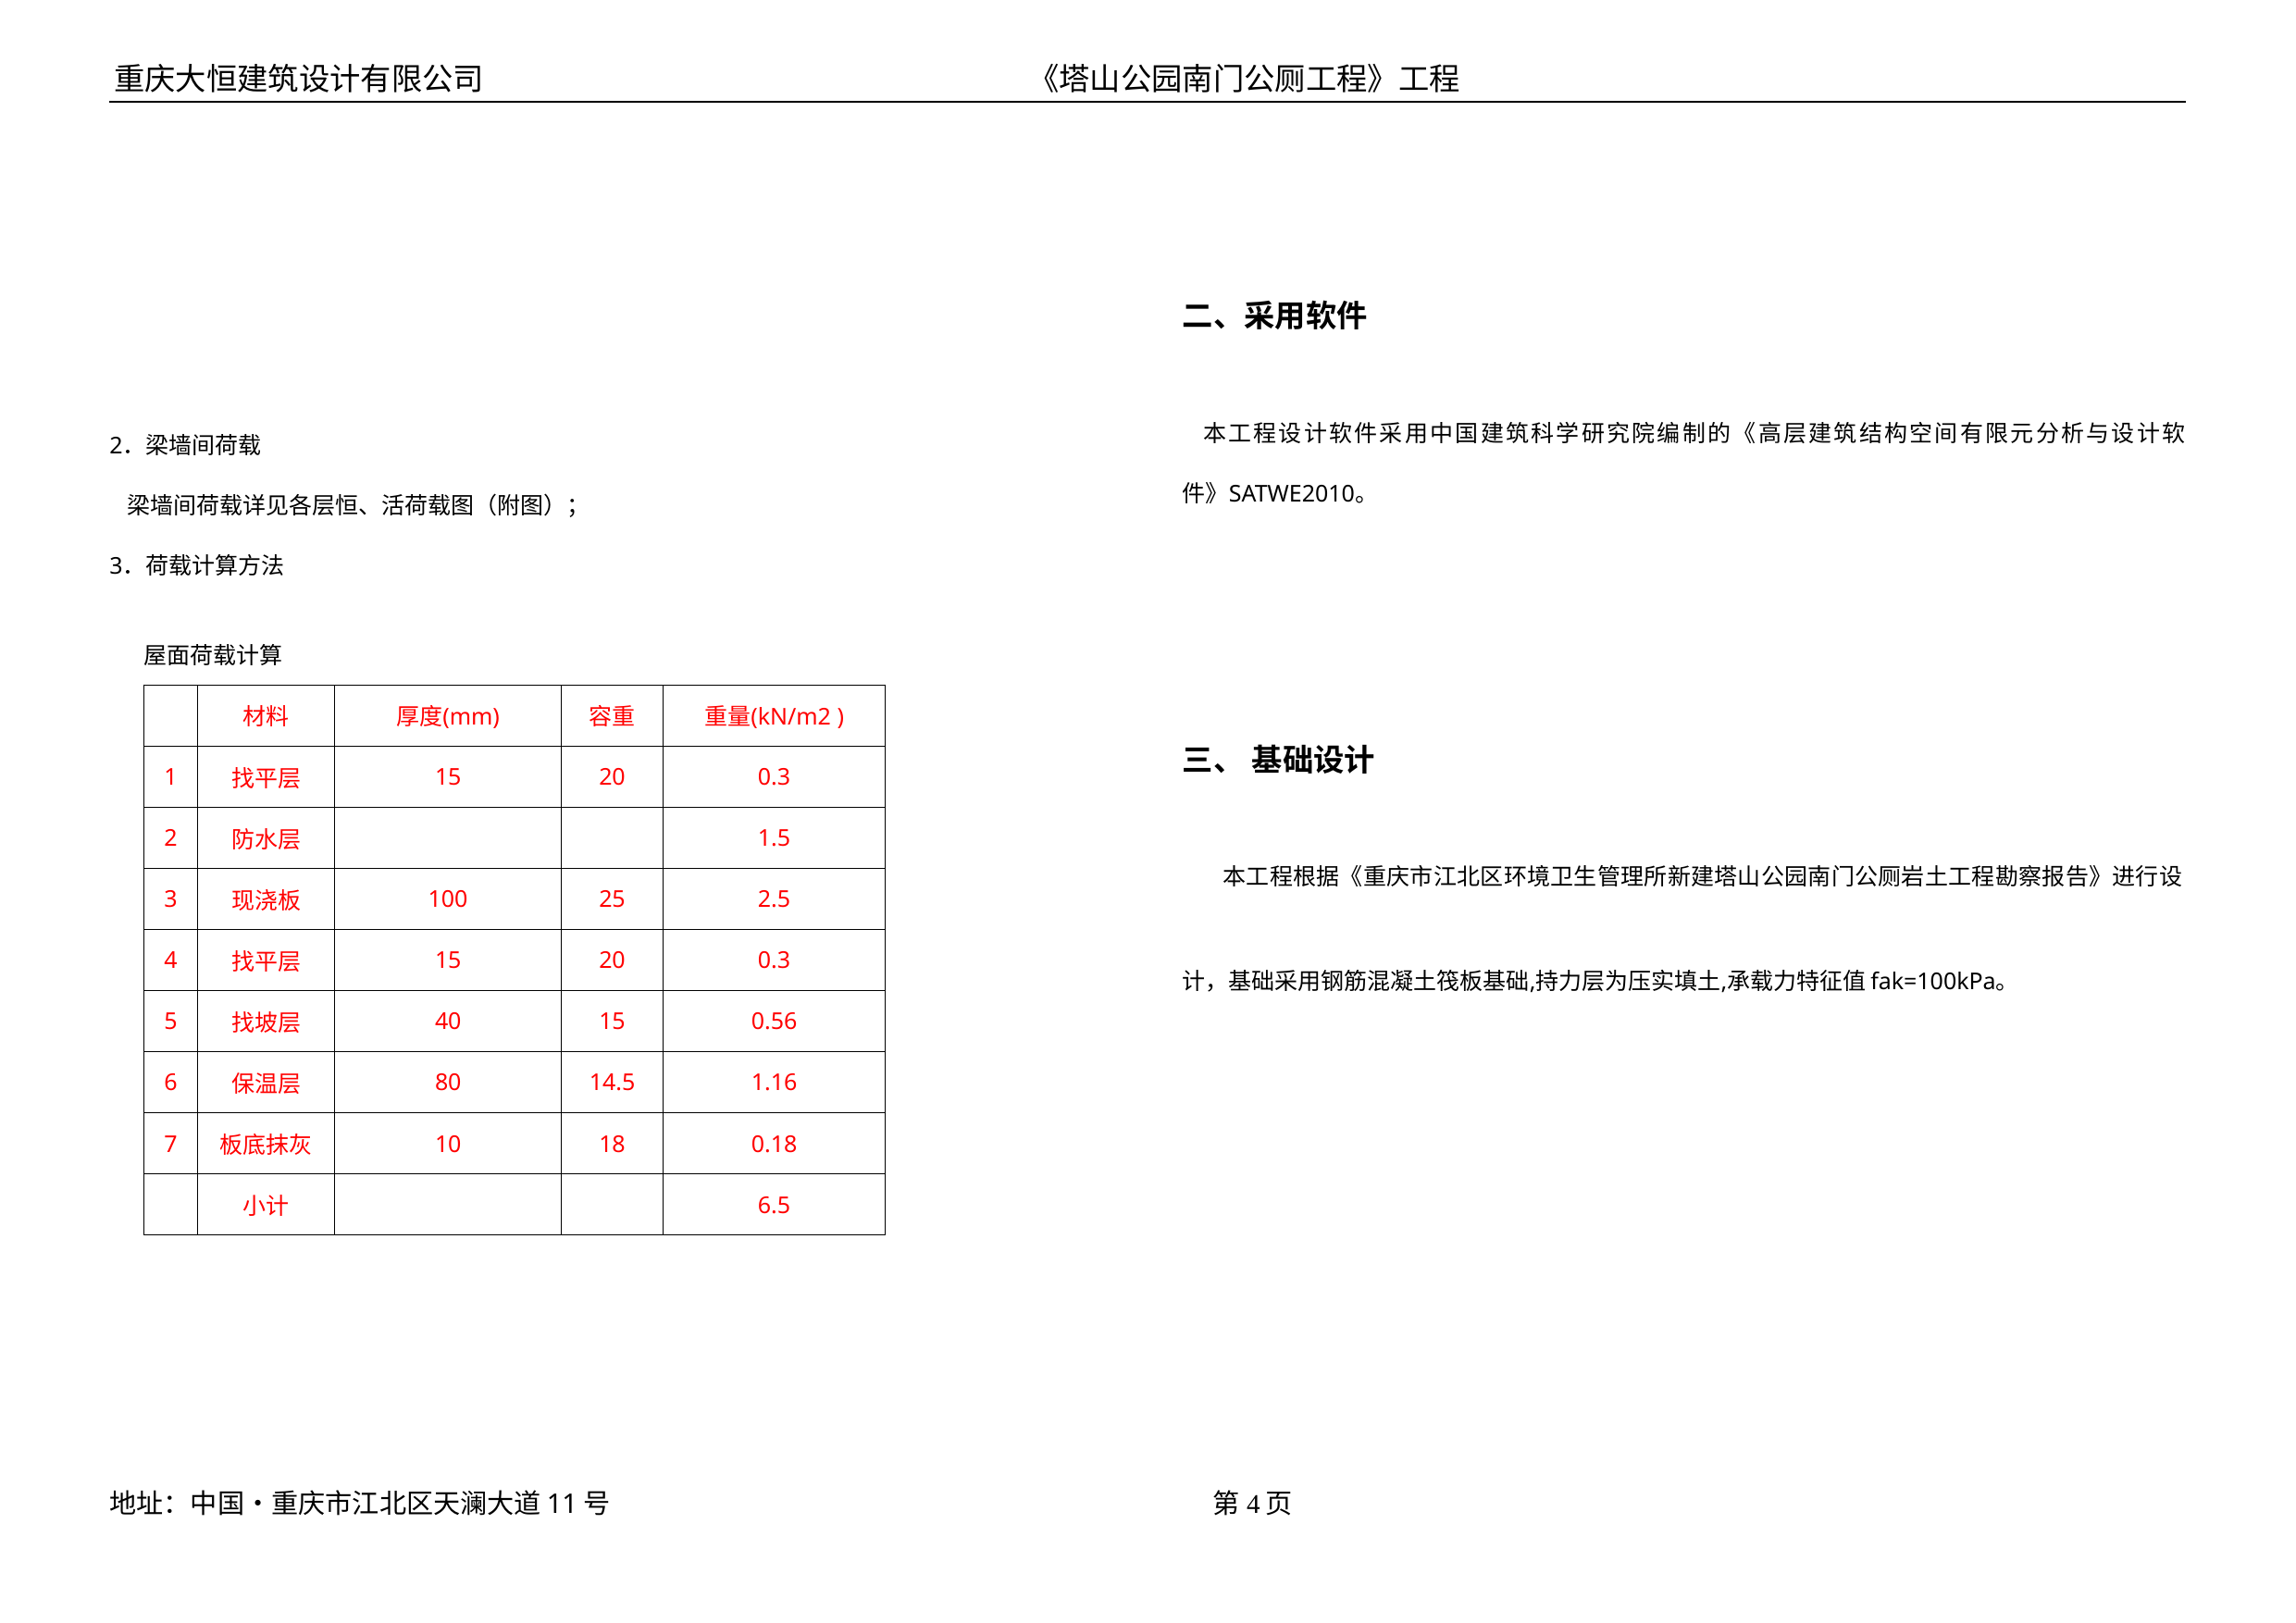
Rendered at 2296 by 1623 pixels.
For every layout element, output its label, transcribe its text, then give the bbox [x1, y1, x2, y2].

table_cell 40 [335, 991, 561, 1051]
text 屋面荷载计算 [109, 624, 1113, 684]
table_header [144, 686, 197, 746]
table_cell 20 [562, 747, 663, 807]
table_header 容重 [562, 686, 663, 746]
table_cell 6 [144, 1052, 197, 1112]
table_header 材料 [198, 686, 334, 746]
table_cell 0.3 [664, 747, 885, 807]
table_cell [562, 808, 663, 868]
table_cell 防水层 [198, 808, 334, 868]
subtitle 基础设计 [1183, 727, 2186, 787]
table_cell [562, 1174, 663, 1234]
table_header 重量(kN/m2 ) [664, 686, 885, 746]
table_cell [144, 1174, 197, 1234]
table_cell 保温层 [198, 1052, 334, 1112]
table_cell 7 [144, 1113, 197, 1173]
table_cell 80 [335, 1052, 561, 1112]
table_cell [335, 1174, 561, 1234]
table_cell 15 [335, 930, 561, 990]
table_cell 20 [562, 930, 663, 990]
table_cell 18 [562, 1113, 663, 1173]
table_cell 2 [144, 808, 197, 868]
table_cell 找平层 [198, 747, 334, 807]
table_cell 3 [144, 869, 197, 929]
text 本工程设计软件采用中国建筑科学研究院编制的《高层建筑结构空间有限元分析与设计软件》SATWE2010。 [1183, 402, 2186, 522]
table_cell 6.5 [664, 1174, 885, 1234]
table_cell 100 [335, 869, 561, 929]
text 梁墙间荷载详见各层恒、活荷载图（附图）； [109, 474, 1113, 534]
text 2．梁墙间荷载 [109, 414, 1113, 474]
table_cell 0.3 [664, 930, 885, 990]
subtitle 本工程根据《重庆市江北区环境卫生管理所新建塔山公园南门公厕岩土工程勘察报告》进行设计，基础采用钢筋混凝土筏板基础,持力层为压实填土,承载力特征值fak=100kPa。 [1183, 845, 2186, 1010]
table_header 厚度(mm) [335, 686, 561, 746]
table_cell 10 [335, 1113, 561, 1173]
table_cell 4 [144, 930, 197, 990]
table_cell 板底抹灰 [198, 1113, 334, 1173]
text 3．荷载计算方法 [109, 534, 1113, 594]
table_cell 15 [335, 747, 561, 807]
table_cell 1.16 [664, 1052, 885, 1112]
table_cell 找坡层 [198, 991, 334, 1051]
table_cell 1.5 [664, 808, 885, 868]
table_cell 14.5 [562, 1052, 663, 1112]
table_cell [335, 808, 561, 868]
table_cell 现浇板 [198, 869, 334, 929]
table_cell 找平层 [198, 930, 334, 990]
table_cell 2.5 [664, 869, 885, 929]
subtitle 二、采用软件 [1183, 284, 2186, 344]
table_cell 0.56 [664, 991, 885, 1051]
table_cell 小计 [198, 1174, 334, 1234]
table_cell 0.18 [664, 1113, 885, 1173]
table_cell 15 [562, 991, 663, 1051]
table_cell 1 [144, 747, 197, 807]
table_cell 25 [562, 869, 663, 929]
table_cell 5 [144, 991, 197, 1051]
